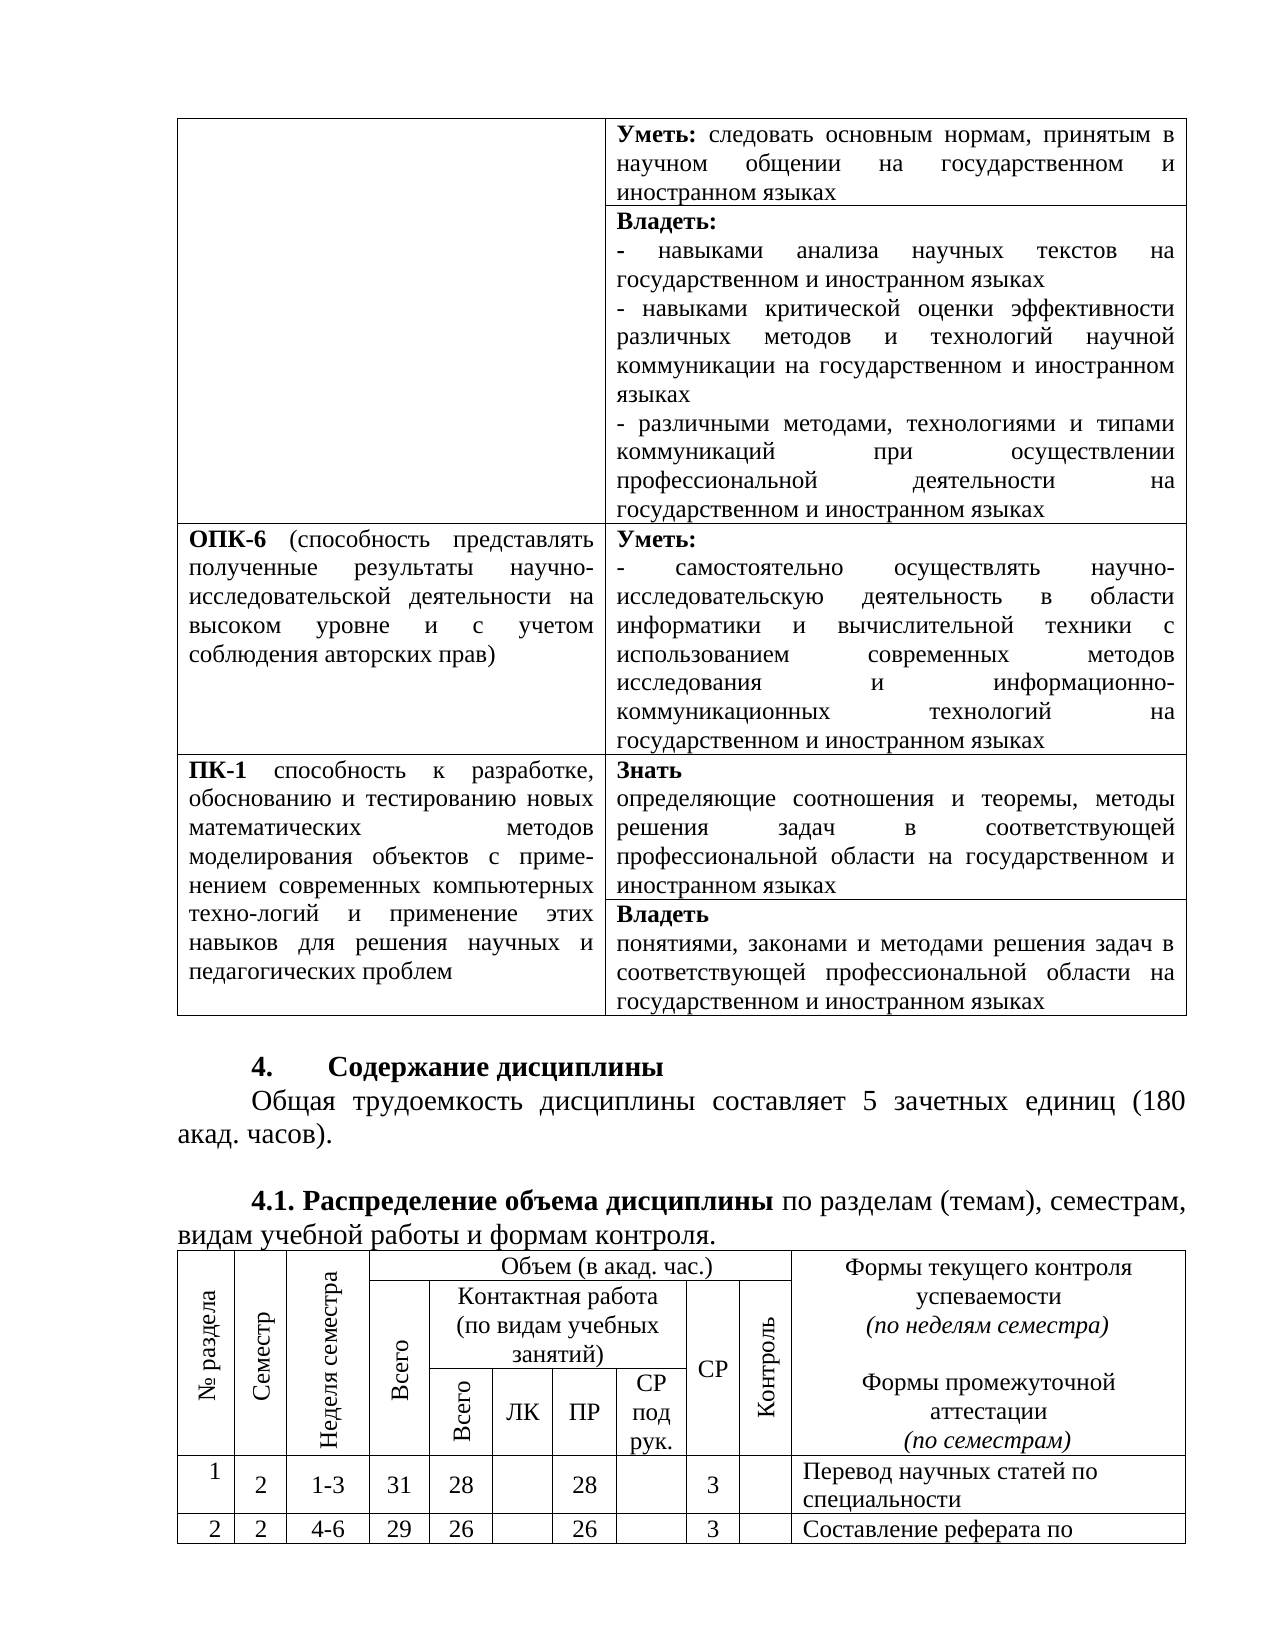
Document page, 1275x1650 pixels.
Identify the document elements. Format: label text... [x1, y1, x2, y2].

table_cell Знать определяющие соотношения и теоремы, методы решения задач в соответствующей профессиональной области на государственном и иностранном языках [606, 755, 1186, 898]
table_cell 28 [553, 1456, 616, 1513]
table_cell ЛК [493, 1369, 552, 1455]
table_cell ПК-1 способность к разработке, обоснованию и тестированию новых математических методов моделирования объектов с приме-нением современных компьютерных техно-логий и применение этих навыков для решения научных и педагогических проблем [178, 755, 605, 1014]
text 4.1. Распределение объема дисциплины по разделам (темам), семестрам, видам учебной работы и формам контроля. [177, 1183, 1186, 1250]
list Содержание дисциплины [251, 1049, 1186, 1083]
table_cell 2 [235, 1514, 286, 1543]
table_cell [178, 1514, 234, 1543]
table_cell 29 [370, 1514, 429, 1543]
text Общая трудоемкость дисциплины составляет 5 зачетных единиц (180 акад. часов). [177, 1083, 1186, 1150]
table_cell 4-6 [287, 1514, 369, 1543]
table_header № раздела [178, 1251, 234, 1455]
table_cell Контроль [740, 1281, 791, 1455]
table_cell [493, 1514, 552, 1543]
table_cell Перевод научных статей по специальности [792, 1456, 1185, 1513]
table_cell ПР [553, 1369, 616, 1455]
table_cell Уметь: - самостоятельно осуществлять научно-исследовательскую деятельность в области информатики и вычислительной техники с использованием современных методов исследования и информационно-коммуникационных технологий на государственном и иностранном языках [606, 524, 1186, 754]
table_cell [792, 1514, 1185, 1543]
table_cell Владеть понятиями, законами и методами решения задач в соответствующей профессиональной области на государственном и иностранном языках [606, 900, 1186, 1014]
table_cell [740, 1456, 791, 1513]
table_cell [740, 1514, 791, 1543]
table_cell 28 [430, 1456, 492, 1513]
table_header Формы текущего контроля успеваемости (по неделям семестра) Формы промежуточной аттестации (по семестрам) [792, 1251, 1185, 1455]
table_cell Уметь: следовать основным нормам, принятым в научном общении на государственном и иностранном языках [606, 119, 1186, 205]
table_cell 26 [430, 1514, 492, 1543]
table_header Объем (в акад. час.) [370, 1251, 791, 1280]
table_cell 3 [687, 1514, 739, 1543]
table_cell [178, 1456, 234, 1513]
table_cell Владеть: - навыками анализа научных текстов на государственном и иностранном языках - навыками критической оценки эффективности различных методов и технологий научной коммуникации на государственном и иностранном языках - различными методами, технологиями и типами коммуникаций при осуществлении профессиональной деятельности на государственном и иностранном языках [606, 206, 1186, 523]
table_cell Всего [430, 1369, 492, 1455]
table_header Семестр [235, 1251, 286, 1455]
table_cell СР под рук. [617, 1369, 686, 1455]
table_cell СР [687, 1281, 739, 1455]
table_cell [493, 1456, 552, 1513]
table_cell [178, 119, 605, 523]
table_cell [617, 1514, 686, 1543]
table_cell 1-3 [287, 1456, 369, 1513]
table_header Неделя семестра [287, 1251, 369, 1455]
table_cell 26 [553, 1514, 616, 1543]
table_cell 2 [235, 1456, 286, 1513]
table_cell 3 [687, 1456, 739, 1513]
table_cell 31 [370, 1456, 429, 1513]
table_cell Всего [370, 1281, 429, 1455]
table_cell Контактная работа (по видам учебных занятий) [430, 1281, 686, 1367]
table_cell [617, 1456, 686, 1513]
table_cell ОПК-6 (способность представлять полученные результаты научно-исследовательской деятельности на высоком уровне и с учетом соблюдения авторских прав) [178, 524, 605, 754]
